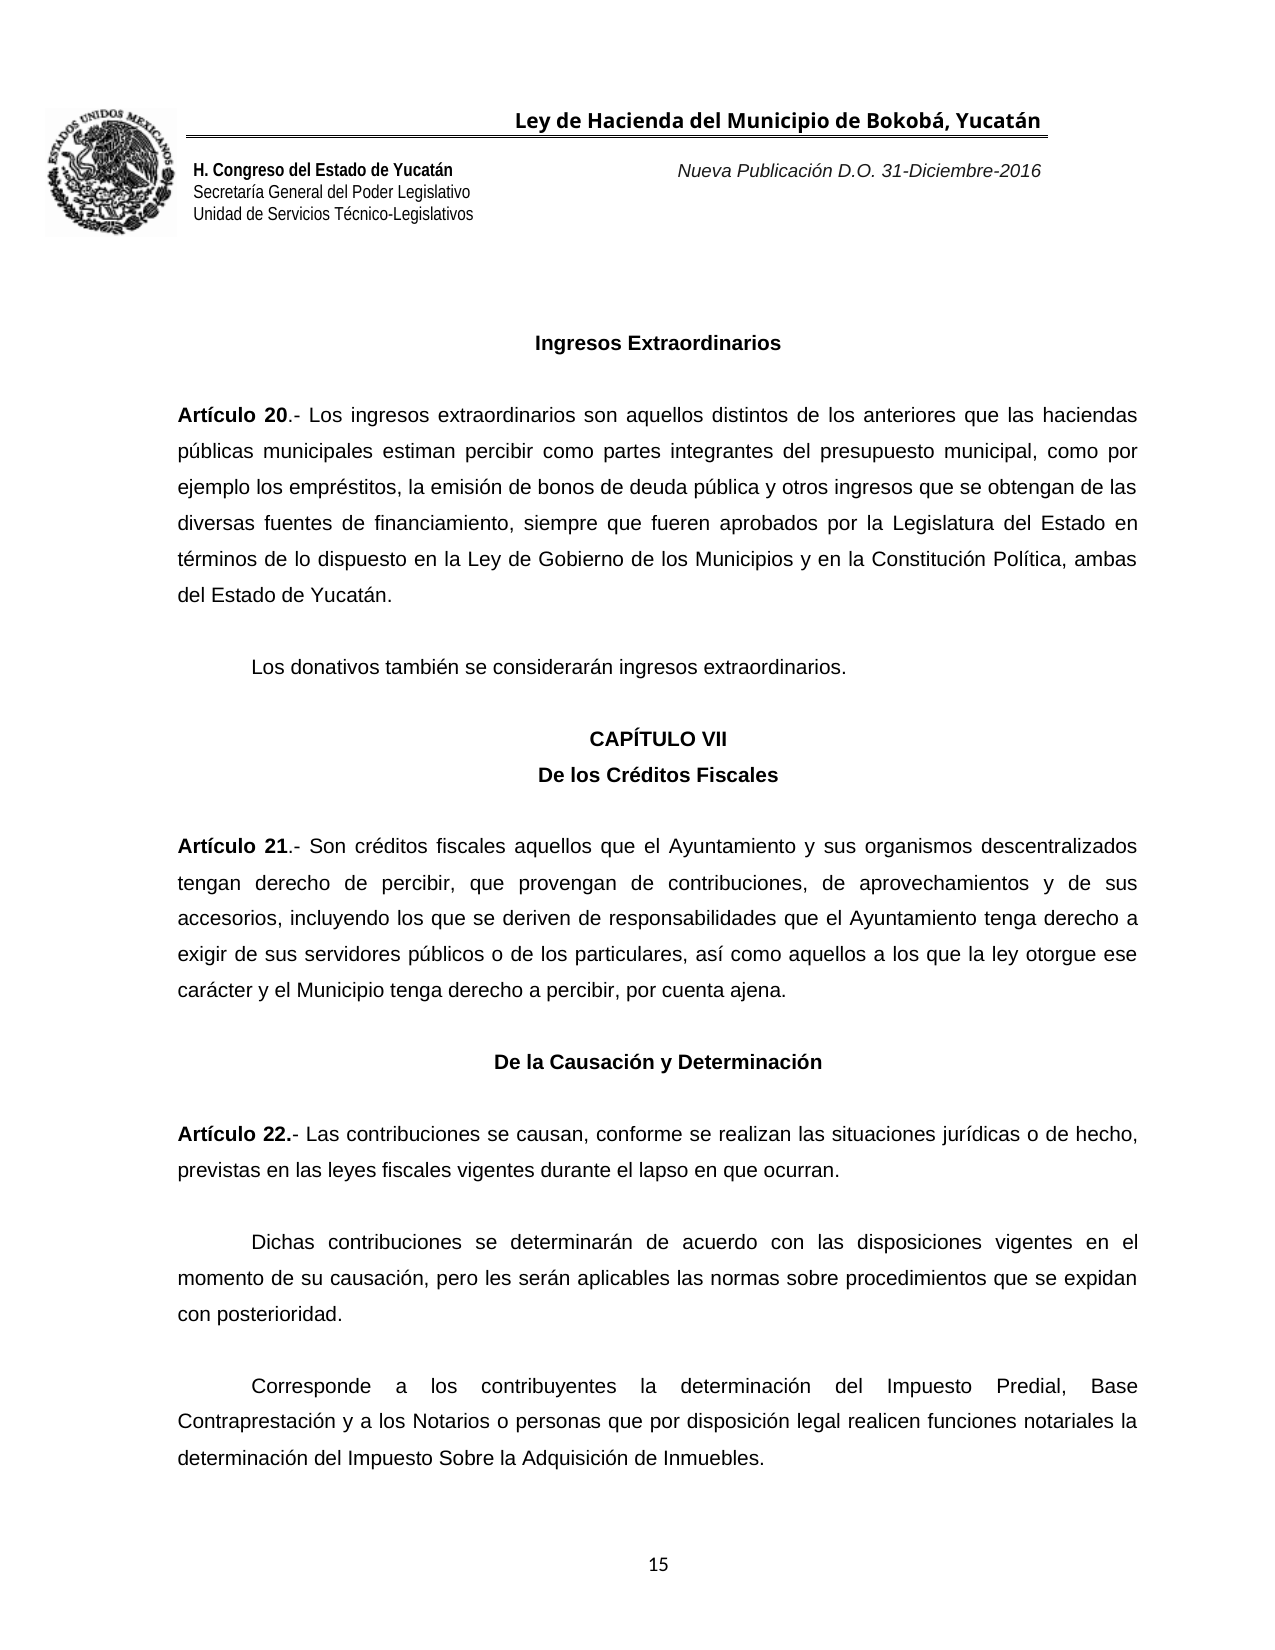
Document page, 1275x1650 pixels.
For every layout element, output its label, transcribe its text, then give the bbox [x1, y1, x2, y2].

text Artículo 22.- Las contribuciones se causan, conforme se realizan las situaciones jurídicas o de hecho, previstas en las leyes fiscales vigentes durante el lapso en que ocurran. [177, 1122, 1139, 1182]
text De los Créditos Fiscales [177, 762, 1139, 786]
text CAPÍTULO VII [177, 727, 1139, 751]
text Dichas contribuciones se determinarán de acuerdo con las disposiciones vigentes en el momento de su causación, pero les serán aplicables las normas sobre procedimientos que se expidan con posterioridad. [177, 1230, 1139, 1326]
text Los donativos también se considerarán ingresos extraordinarios. [177, 655, 1139, 679]
text Artículo 20.- Los ingresos extraordinarios son aquellos distintos de los anteriores que las haciendas públicas municipales estiman percibir como partes integrantes del presupuesto municipal, como por ejemplo los empréstitos, la emisión de bonos de deuda pública y otros ingresos que se obtengan de las diversas fuentes de financiamiento, siempre que fueren aprobados por la Legislatura del Estado en términos de lo dispuesto en la Ley de Gobierno de los Municipios y en la Constitución Política, ambas del Estado de Yucatán. [177, 403, 1139, 607]
text Corresponde a los contribuyentes la determinación del Impuesto Predial, Base Contraprestación y a los Notarios o personas que por disposición legal realicen funciones notariales la determinación del Impuesto Sobre la Adquisición de Inmuebles. [177, 1373, 1139, 1469]
text Ingresos Extraordinarios [177, 331, 1139, 355]
text De la Causación y Determinación [177, 1050, 1139, 1074]
text Artículo 21.- Son créditos fiscales aquellos que el Ayuntamiento y sus organismos descentralizados tengan derecho de percibir, que provengan de contribuciones, de aprovechamientos y de sus accesorios, incluyendo los que se deriven de responsabilidades que el Ayuntamiento tenga derecho a exigir de sus servidores públicos o de los particulares, así como aquellos a los que la ley otorgue ese carácter y el Municipio tenga derecho a percibir, por cuenta ajena. [177, 834, 1139, 1002]
